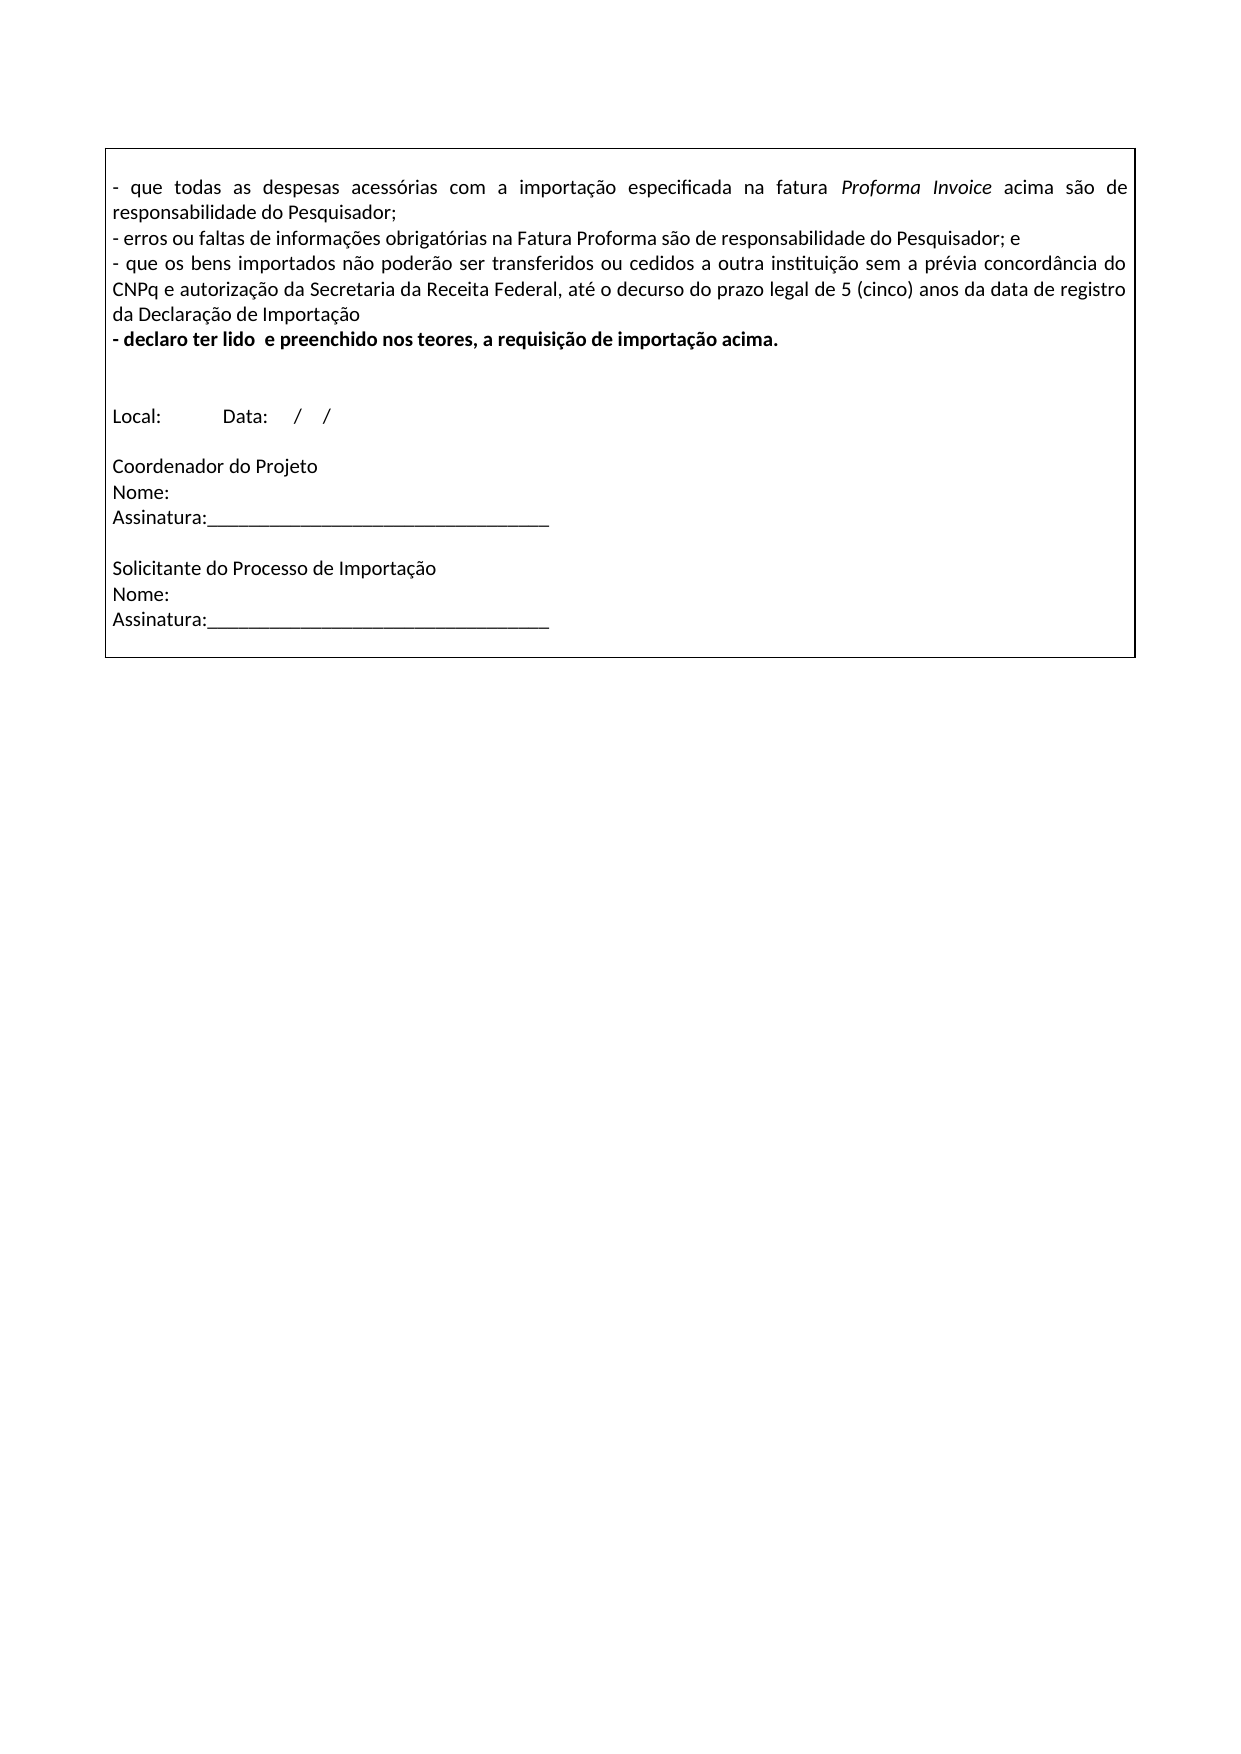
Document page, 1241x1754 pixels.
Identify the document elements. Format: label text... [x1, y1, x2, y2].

table_cell Coordenador do Projeto Nome: Assinatura:_________________________________ Solicitante do Processo de Importação Nome: Assinatura:_________________________________ [106, 428, 1134, 657]
table_cell Local: Data: / / [106, 378, 1134, 428]
table_cell - que todas as despesas acessórias com a importação especificada na fatura Proforma Invoice acima são de responsabilidade do Pesquisador; - erros ou faltas de informações obrigatórias na Fatura Proforma são de responsabilidade do Pesquisador; e - que os bens importados não poderão ser transferidos ou cedidos a outra instituição sem a prévia concordância do CNPq e autorização da Secretaria da Receita Federal, até o decurso do prazo legal de 5 (cinco) anos da data de registro da Declaração de Importação - declaro ter lido e preenchido nos teores, a requisição de importação acima. [106, 149, 1134, 377]
